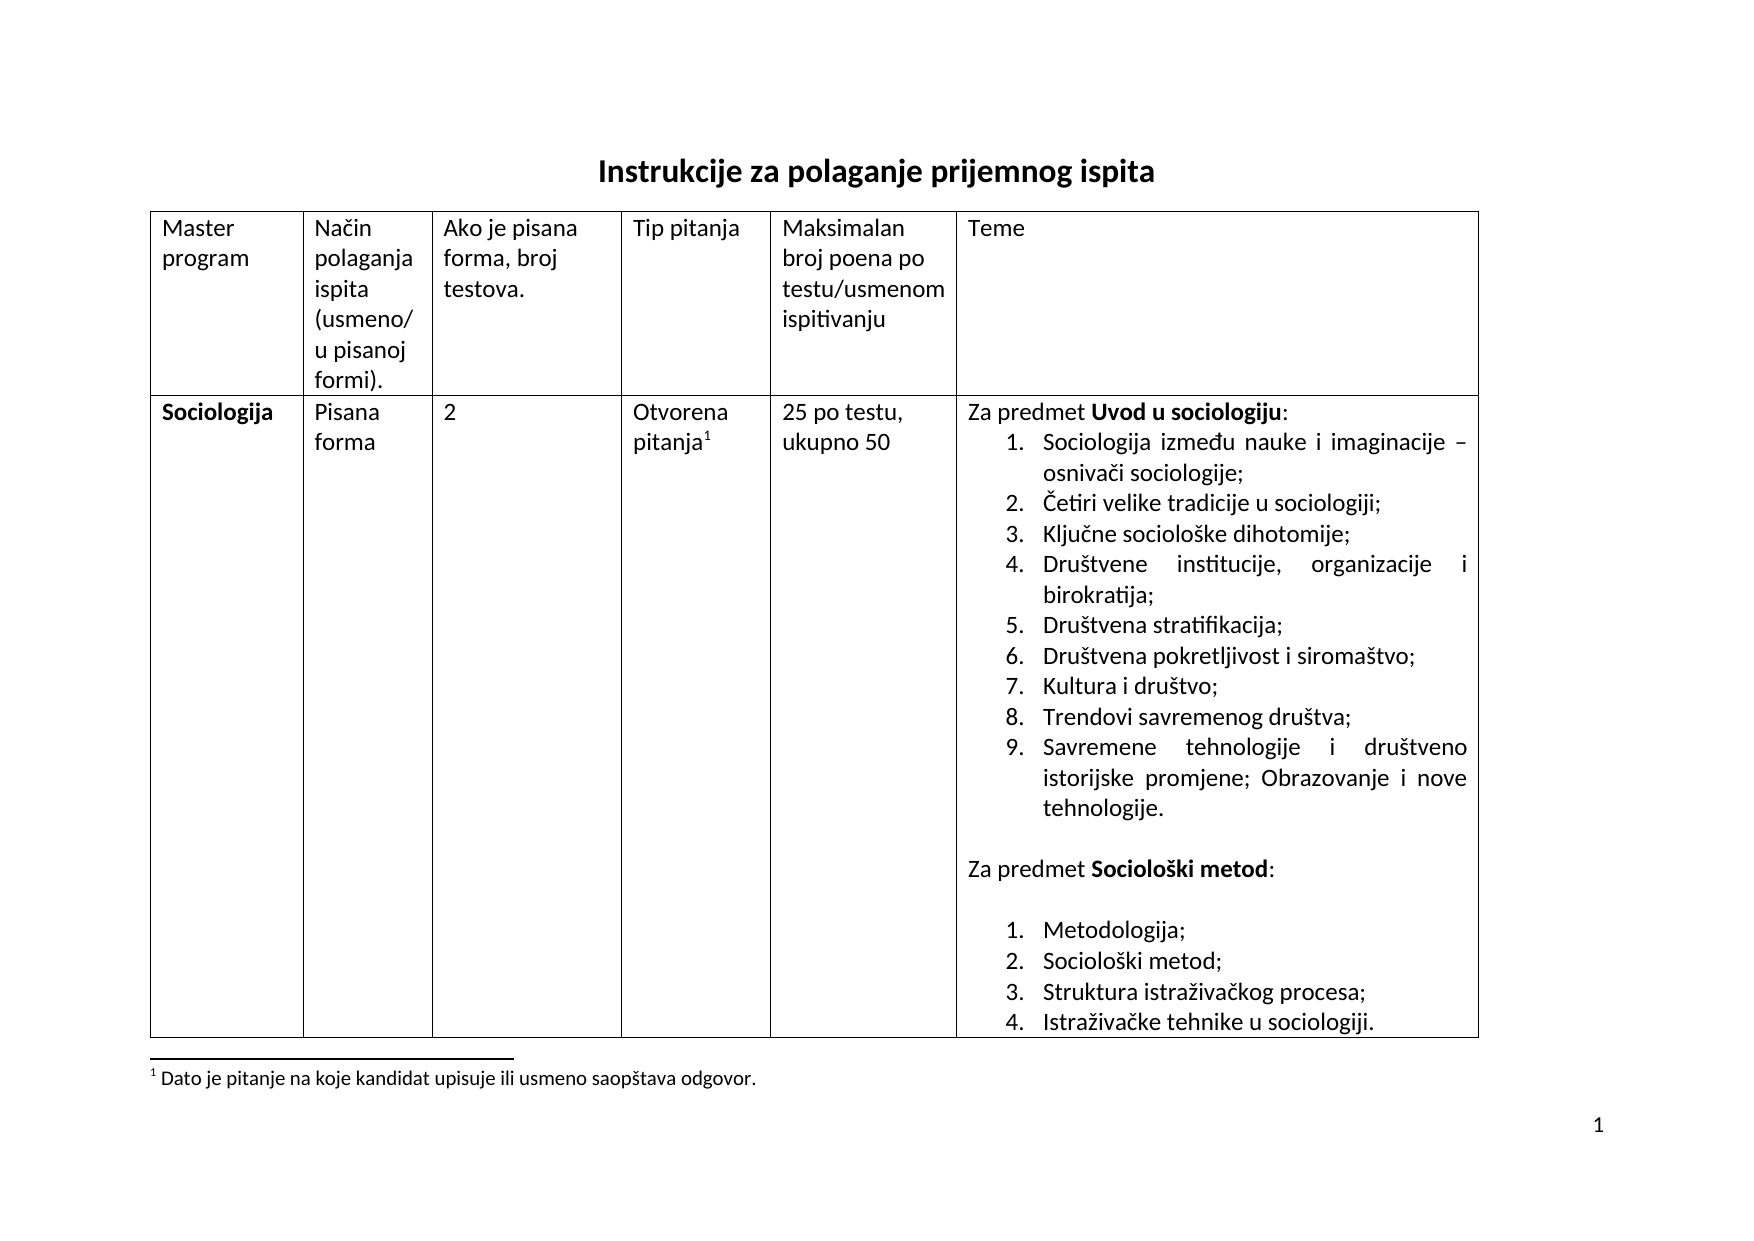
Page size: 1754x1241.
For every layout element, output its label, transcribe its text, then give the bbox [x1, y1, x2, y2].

table_cell 25 po testu, ukupno 50 [771, 396, 956, 1037]
table_header Master program [151, 212, 303, 395]
table_cell Sociologija [151, 396, 303, 1037]
table_cell Pisana forma [304, 396, 432, 1037]
table_cell 2 [433, 396, 621, 1037]
table_cell Otvorena pitanja [622, 396, 770, 1037]
table_header Tip pitanja [622, 212, 770, 395]
table_cell Za predmet Uvod u sociologiju: Sociologija između nauke i imaginacije – osnivači sociologije; Četiri velike tradicije u sociologiji; Ključne sociološke dihotomije; Društvene institucije, organizacije i birokratija; Društvena stratifikacija; Društvena pokretljivost i siromaštvo; Kultura i društvo; Trendovi savremenog društva; Savremene tehnologije i društveno istorijske promjene; Obrazovanje i nove tehnologije. Za predmet Sociološki metod: Metodologija; Sociološki metod; Struktura istraživačkog procesa; Istraživačke tehnike u sociologiji. [957, 396, 1478, 1037]
table_header Maksimalan broj poena po testu/usmenom ispitivanju [771, 212, 956, 395]
text Instrukcije za polaganje prijemnog ispita [150, 150, 1604, 191]
table_header Ako je pisana forma, broj testova. [433, 212, 621, 395]
table_header Teme [957, 212, 1478, 395]
table_header Način polaganja ispita (usmeno/ u pisanoj formi). [304, 212, 432, 395]
